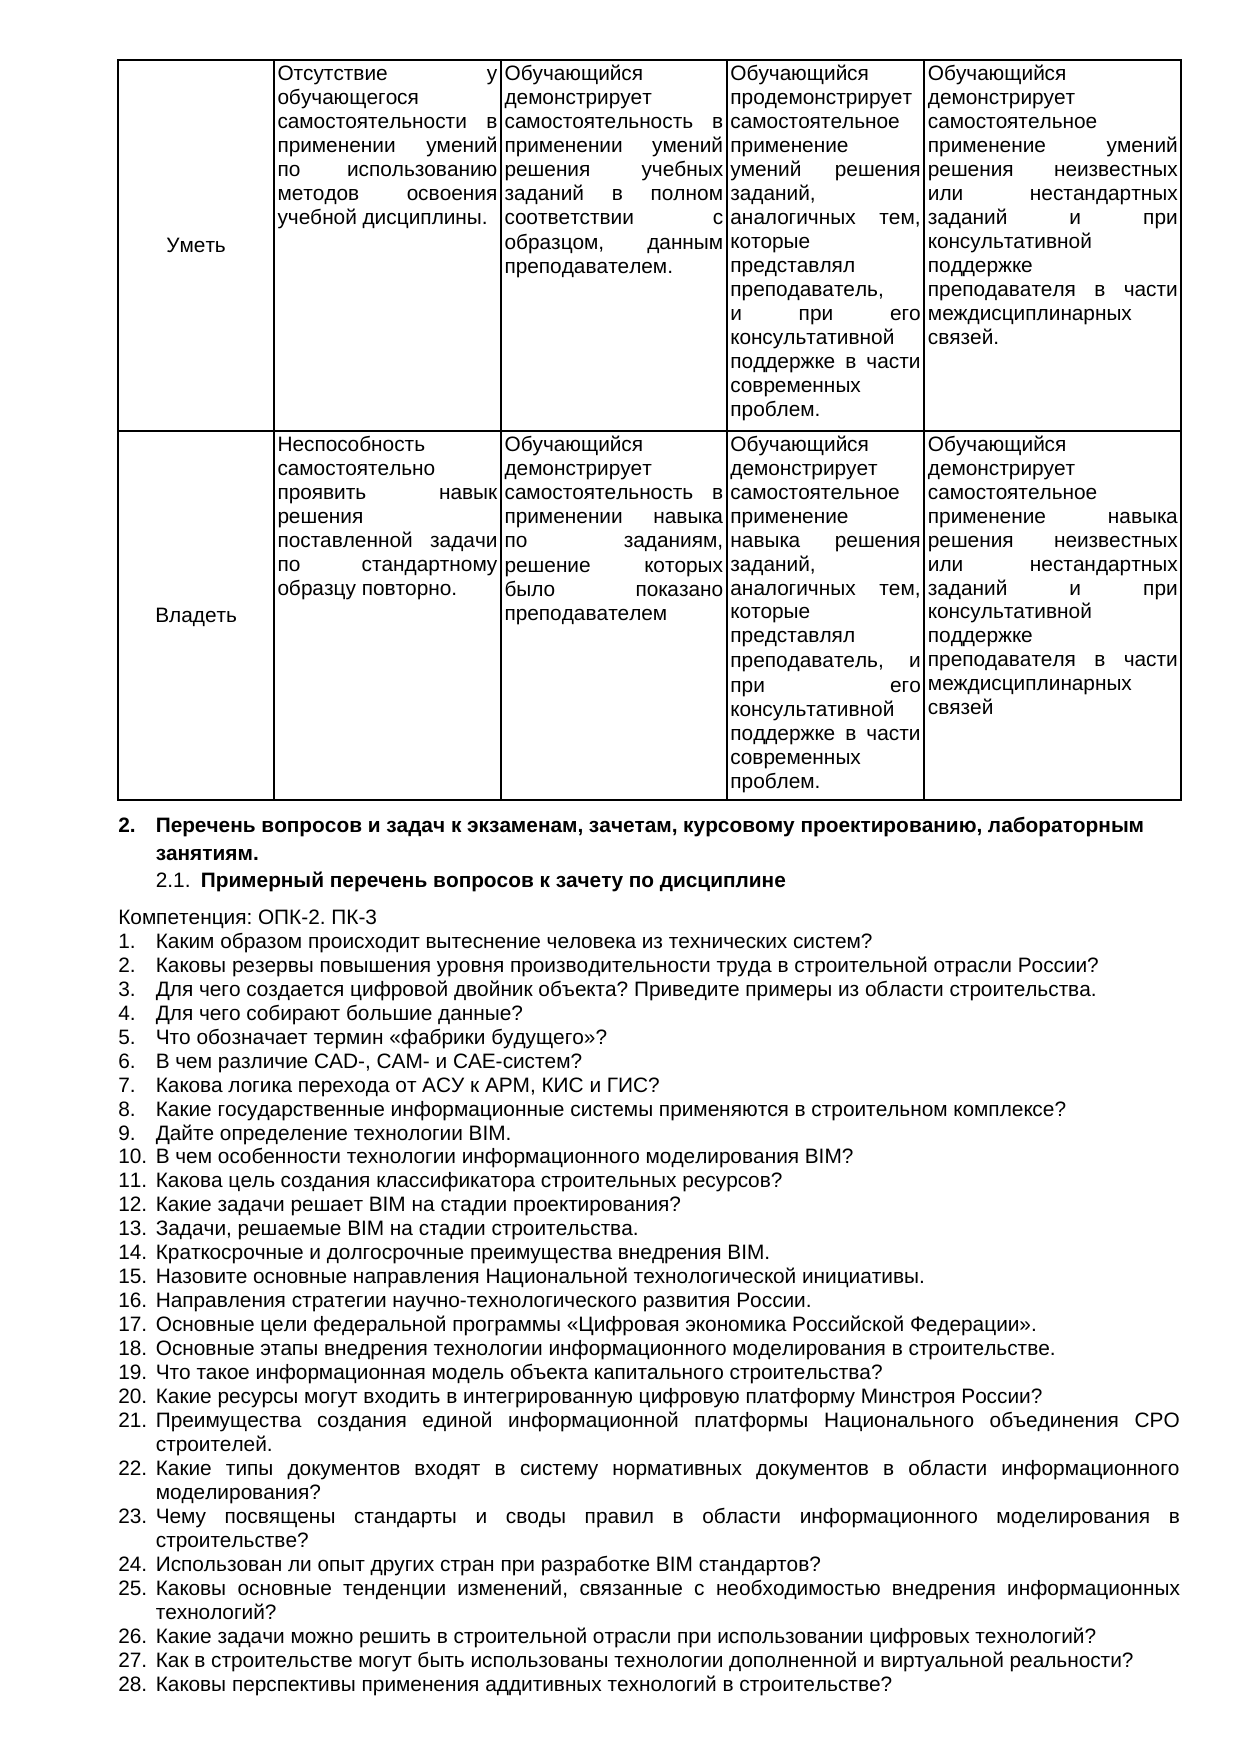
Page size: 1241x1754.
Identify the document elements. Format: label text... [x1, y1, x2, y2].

list В чем различие CAD-, CAM- и CAE-систем? [118, 1048, 1181, 1072]
list Перечень вопросов и задач к экзаменам, зачетам, курсовому проектированию, лабораторным занятиям. [118, 813, 1181, 865]
list Использован ли опыт других стран при разработке BIM стандартов? [118, 1552, 1181, 1576]
list Для чего собирают большие данные? [118, 1001, 1181, 1024]
table_cell Обучающийся демонстрирует самостоятельность в применении навыка по заданиям, решение которых было показано преподавателем [502, 432, 726, 799]
list Каковы основные тенденции изменений, связанные с необходимостью внедрения информационных технологий? [118, 1576, 1181, 1623]
table_cell Обучающийся демонстрирует самостоятельное применение умений решения неизвестных или нестандартных заданий и при консультативной поддержке преподавателя в части междисциплинарных связей. [925, 61, 1180, 429]
list Чему посвящены стандарты и своды правил в области информационного моделирования в строительстве? [118, 1504, 1181, 1552]
table_cell Обучающийся демонстрирует самостоятельное применение навыка решения заданий, аналогичных тем, которые представлял преподаватель, и при его консультативной поддержке в части современных проблем. [728, 432, 923, 799]
list Какие задачи решает BIM на стадии проектирования? [118, 1192, 1181, 1216]
list Какова логика перехода от АСУ к АРМ, КИС и ГИС? [118, 1072, 1181, 1096]
table_cell Отсутствие у обучающегося самостоятельности в применении умений по использованию методов освоения учебной дисциплины. [275, 61, 500, 429]
table_cell Обучающийся демонстрирует самостоятельность в применении умений решения учебных заданий в полном соответствии с образцом, данным преподавателем. [502, 61, 726, 429]
list Что такое информационная модель объекта капитального строительства? [118, 1360, 1181, 1384]
list Что обозначает термин «фабрики будущего»? [118, 1024, 1181, 1048]
list В чем особенности технологии информационного моделирования BIM? [118, 1144, 1181, 1168]
list Краткосрочные и долгосрочные преимущества внедрения BIM. [118, 1240, 1181, 1264]
list Направления стратегии научно-технологического развития России. [118, 1288, 1181, 1312]
list Какие типы документов входят в систему нормативных документов в области информационного моделирования? [118, 1456, 1181, 1504]
list Какие задачи можно решить в строительной отрасли при использовании цифровых технологий? [118, 1623, 1181, 1647]
table_cell Владеть [119, 432, 273, 799]
list Основные этапы внедрения технологии информационного моделирования в строительстве. [118, 1336, 1181, 1360]
list Преимущества создания единой информационной платформы Национального объединения СРО строителей. [118, 1408, 1181, 1456]
list Задачи, решаемые BIM на стадии строительства. [118, 1216, 1181, 1240]
list Дайте определение технологии BIM. [118, 1120, 1181, 1144]
table_cell Неспособность самостоятельно проявить навык решения поставленной задачи по стандартному образцу повторно. [275, 432, 500, 799]
table_cell Обучающийся демонстрирует самостоятельное применение навыка решения неизвестных или нестандартных заданий и при консультативной поддержке преподавателя в части междисциплинарных связей [925, 432, 1180, 799]
list Какие государственные информационные системы применяются в строительном комплексе? [118, 1096, 1181, 1120]
list Для чего создается цифровой двойник объекта? Приведите примеры из области строительства. [118, 977, 1181, 1001]
list Какие ресурсы могут входить в интегрированную цифровую платформу Минстроя России? [118, 1384, 1181, 1408]
list Каким образом происходит вытеснение человека из технических систем? [118, 929, 1181, 953]
text Компетенция: ОПК-2. ПК-3 [118, 905, 1181, 929]
list Назовите основные направления Национальной технологической инициативы. [118, 1264, 1181, 1288]
list Каковы резервы повышения уровня производительности труда в строительной отрасли России? [118, 953, 1181, 977]
list Какова цель создания классификатора строительных ресурсов? [118, 1168, 1181, 1192]
table_cell Обучающийся продемонстрирует самостоятельное применение умений решения заданий, аналогичных тем, которые представлял преподаватель, и при его консультативной поддержке в части современных проблем. [728, 61, 923, 429]
list Каковы перспективы применения аддитивных технологий в строительстве? [118, 1671, 1181, 1695]
list Примерный перечень вопросов к зачету по дисциплине [156, 868, 1181, 892]
table_cell Уметь [119, 61, 273, 429]
list Как в строительстве могут быть использованы технологии дополненной и виртуальной реальности? [118, 1647, 1181, 1671]
list Основные цели федеральной программы «Цифровая экономика Российской Федерации». [118, 1312, 1181, 1336]
